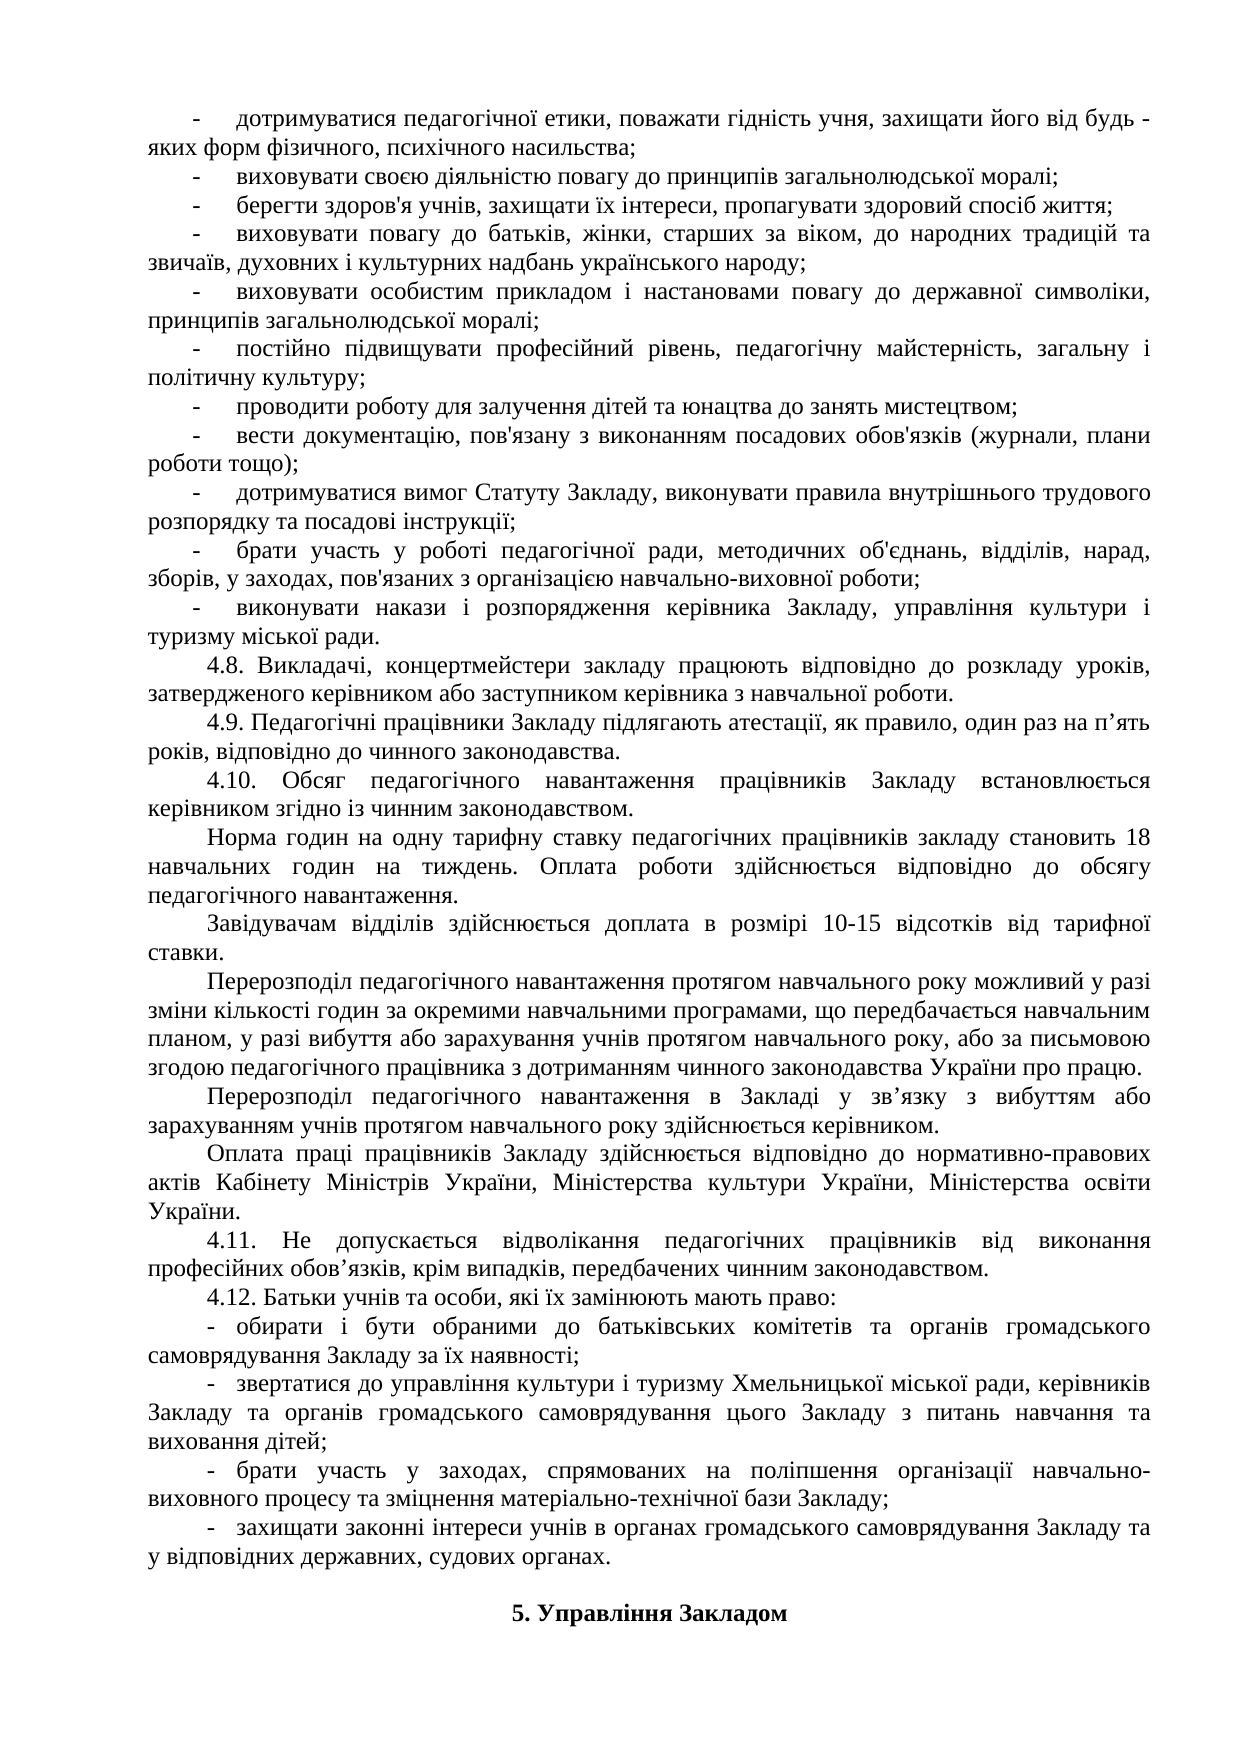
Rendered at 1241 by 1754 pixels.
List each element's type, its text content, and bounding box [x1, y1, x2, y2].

text 4.9. Педагогічні працівники Закладу підлягають атестації, як правило, один раз на п’ять років, відповідно до чинного законодавства. [148, 707, 1152, 765]
list виховувати повагу до батьків, жінки, старших за віком, до народних традицій та звичаїв, духовних і культурних надбань українського народу; [148, 218, 1152, 276]
text 4.10. Обсяг педагогічного навантаження працівників Закладу встановлюється керівником згідно із чинним законодавством. [148, 765, 1152, 822]
list виховувати своєю діяльністю повагу до принципів загальнолюдської моралі; [148, 161, 1152, 190]
text 4.8. Викладачі, концертмейстери закладу працюють відповідно до розкладу уроків, затвердженого керівником або заступником керівника з навчальної роботи. [148, 650, 1152, 707]
text Перерозподіл педагогічного навантаження в Закладі у зв’язку з вибуттям або зарахуванням учнів протягом навчального року здійснюється керівником. [148, 1081, 1152, 1138]
list дотримуватися педагогічної етики, поважати гідність учня, захищати його від будь - яких форм фізичного, психічного насильства; [148, 103, 1152, 161]
text Оплата праці працівників Закладу здійснюється відповідно до нормативно-правових актів Кабінету Міністрів України, Міністерства культури України, Міністерства освіти України. [148, 1138, 1152, 1225]
text 4.12. Батьки учнів та особи, які їх замінюють мають право: [148, 1282, 1152, 1311]
list дотримуватися вимог Статуту Закладу, виконувати правила внутрішнього трудового розпорядку та посадові інструкції; [148, 477, 1152, 535]
list звертатися до управління культури і туризму Хмельницької міської ради, керівників Закладу та органів громадського самоврядування цього Закладу з питань навчання та виховання дітей; [148, 1368, 1152, 1455]
list проводити роботу для залучення дітей та юнацтва до занять мистецтвом; [148, 391, 1152, 420]
list захищати законні інтереси учнів в органах громадського самоврядування Закладу та у відповідних державних, судових органах. [148, 1512, 1152, 1570]
text Норма годин на одну тарифну ставку педагогічних працівників закладу становить 18 навчальних годин на тиждень. Оплата роботи здійснюється відповідно до обсягу педагогічного навантаження. [148, 822, 1152, 908]
text 5. Управління Закладом [148, 1598, 1152, 1627]
list брати участь у заходах, спрямованих на поліпшення організації навчально-виховного процесу та зміцнення матеріально-технічної бази Закладу; [148, 1455, 1152, 1512]
list берегти здоров'я учнів, захищати їх інтереси, пропагувати здоровий спосіб життя; [148, 190, 1152, 218]
list брати участь у роботі педагогічної ради, методичних об'єднань, відділів, нарад, зборів, у заходах, пов'язаних з організацією навчально-виховної роботи; [148, 535, 1152, 592]
list постійно підвищувати професійний рівень, педагогічну майстерність, загальну і політичну культуру; [148, 333, 1152, 391]
text Завідувачам відділів здійснюється доплата в розмірі 10-15 відсотків від тарифної ставки. [148, 908, 1152, 966]
list виконувати накази і розпорядження керівника Закладу, управління культури і туризму міської ради. [148, 592, 1152, 650]
list обирати і бути обраними до батьківських комітетів та органів громадського самоврядування Закладу за їх наявності; [148, 1311, 1152, 1368]
list вести документацію, пов'язану з виконанням посадових обов'язків (журнали, плани роботи тощо); [148, 420, 1152, 477]
text Перерозподіл педагогічного навантаження протягом навчального року можливий у разі зміни кількості годин за окремими навчальними програмами, що передбачається навчальним планом, у разі вибуття або зарахування учнів протягом навчального року, або за письмовою згодою педагогічного працівника з дотриманням чинного законодавства України про працю. [148, 966, 1152, 1081]
list виховувати особистим прикладом і настановами повагу до державної символіки, принципів загальнолюдської моралі; [148, 276, 1152, 333]
text 4.11. Не допускається відволікання педагогічних працівників від виконання професійних обов’язків, крім випадків, передбачених чинним законодавством. [148, 1225, 1152, 1282]
